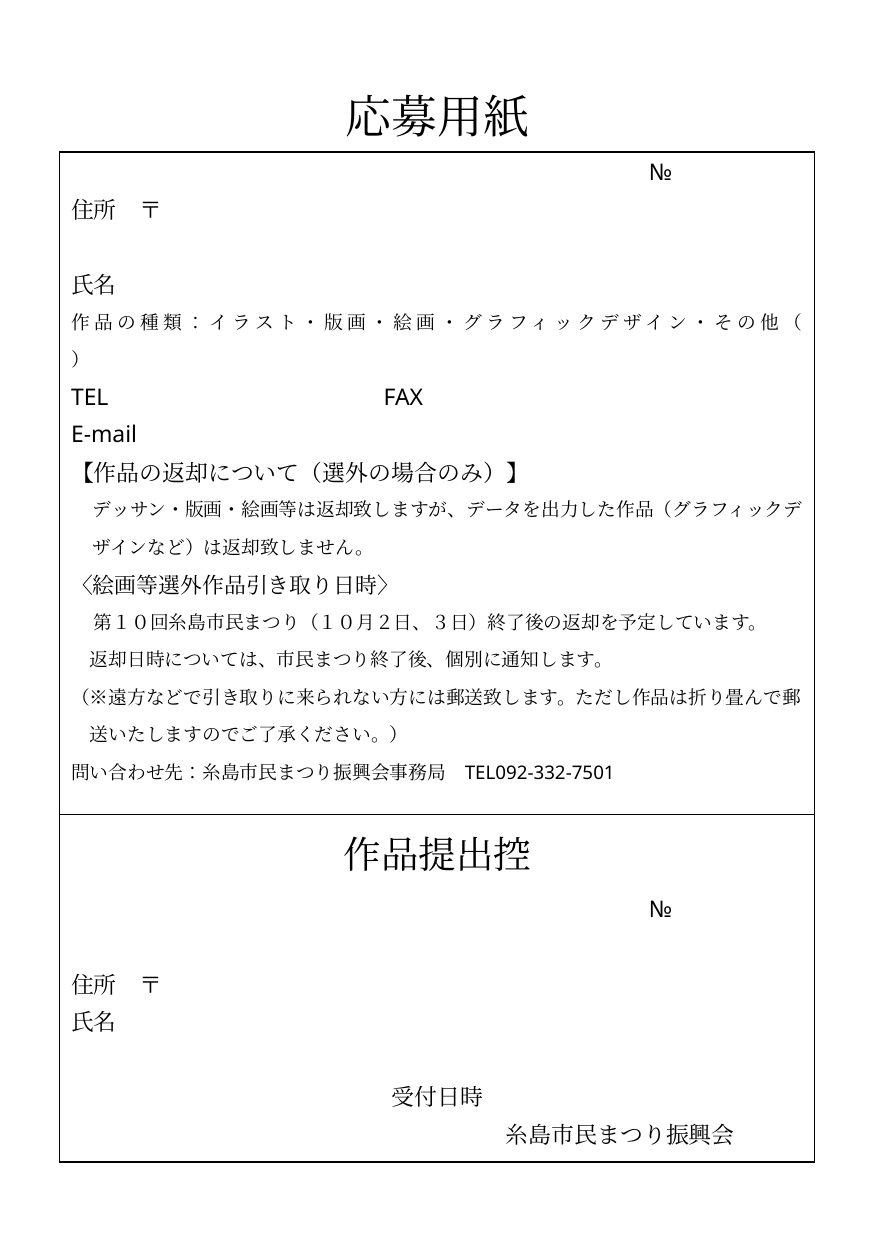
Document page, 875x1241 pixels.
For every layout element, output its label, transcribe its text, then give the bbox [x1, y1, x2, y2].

text 応募用紙 [59, 76, 815, 151]
table_header № 住所 〒 氏名 作品の種類：イラスト・版画・絵画・グラフィックデザイン・その他（ ） TEL FAX E-mail 【作品の返却について（選外の場合のみ）】 デッサン・版画・絵画等は返却致しますが、データを出力した作品（グラフィックデザインなど）は返却致しません。 〈絵画等選外作品引き取り日時〉 第１０回糸島市民まつり（１０月２日、３日）終了後の返却を予定しています。 返却日時については、市民まつり終了後、個別に通知します。 （※遠方などで引き取りに来られない方には郵送致します。ただし作品は折り畳んで郵送いたしますのでご了承ください。） 問い合わせ先：糸島市民まつり振興会事務局 TEL092-332-7501 [60, 153, 814, 813]
table_cell 作品提出控 № 住所 〒 氏名 受付日時 糸島市民まつり振興会 [60, 815, 814, 1161]
